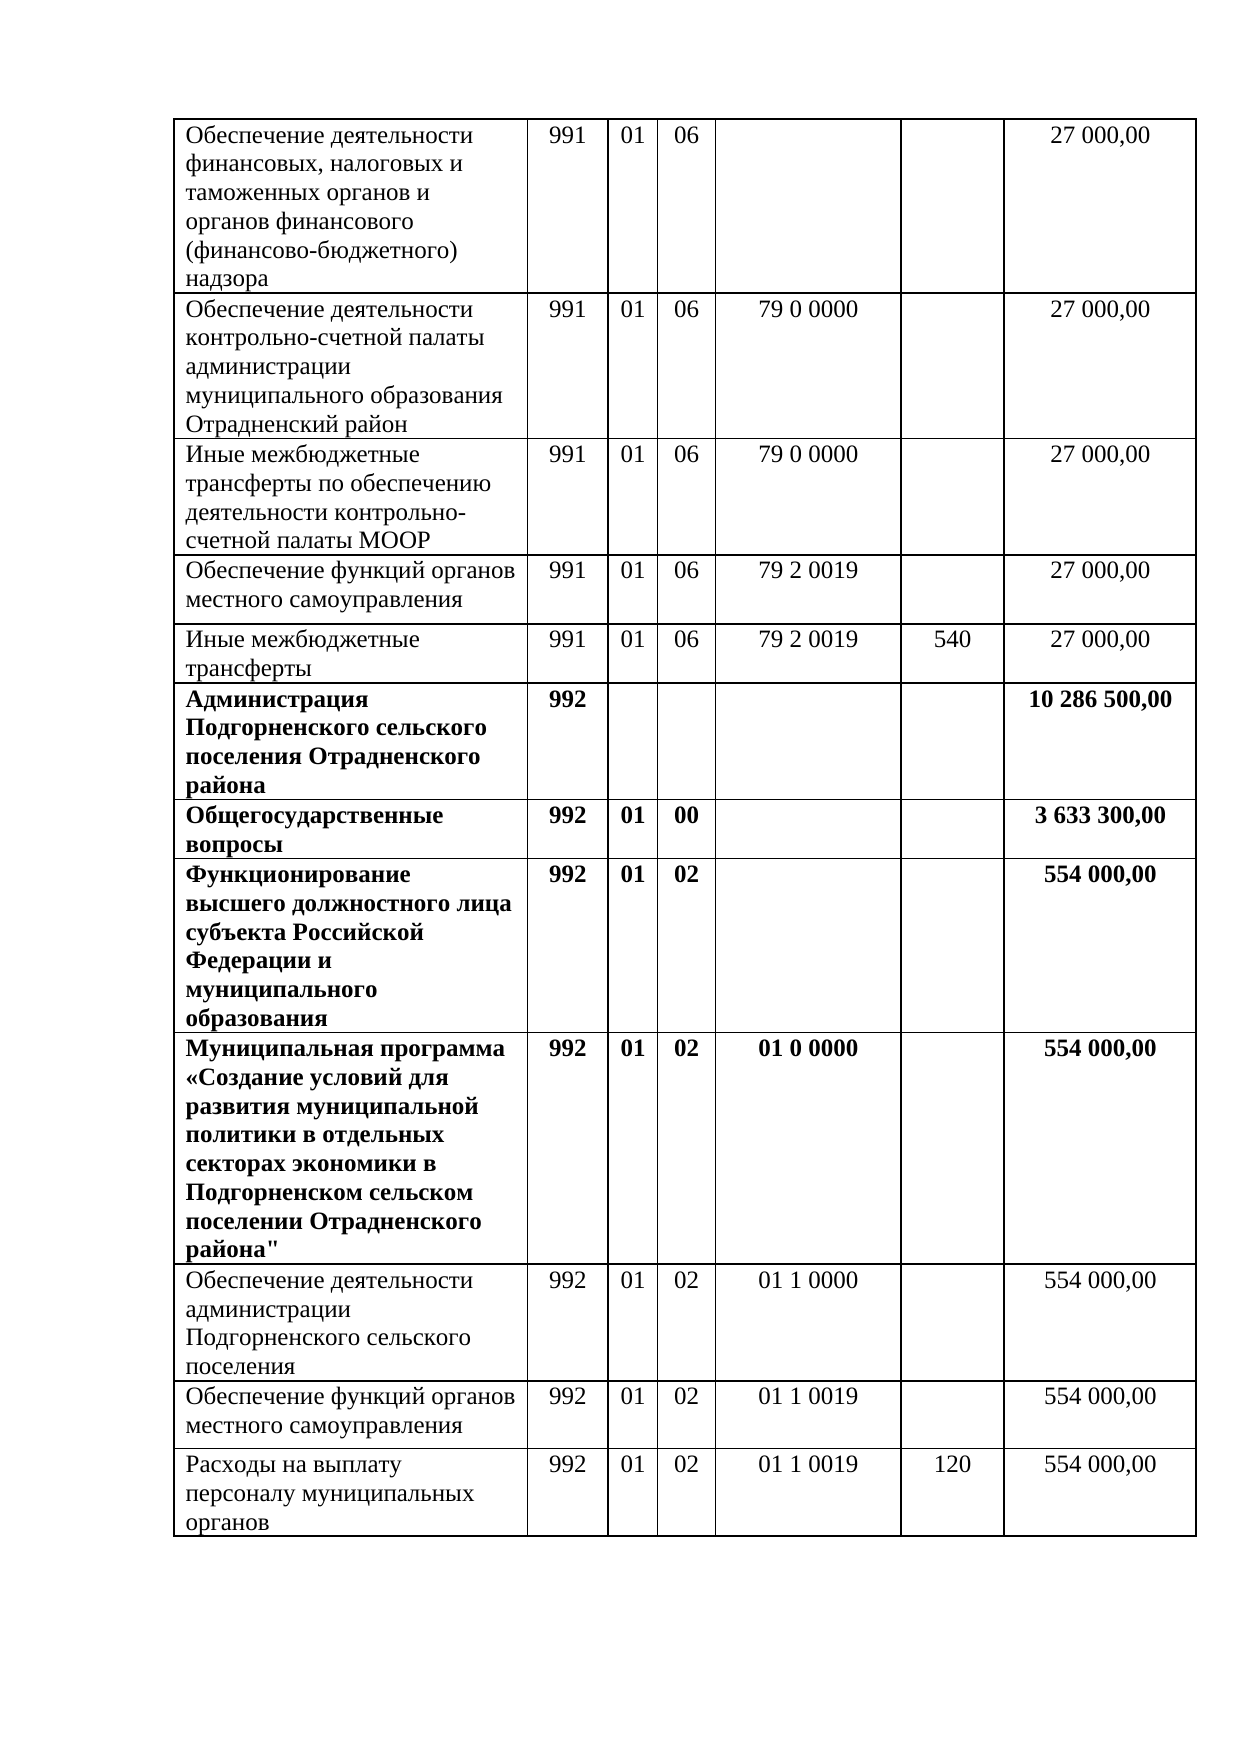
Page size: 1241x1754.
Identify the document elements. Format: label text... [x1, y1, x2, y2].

table_cell 991 [528, 556, 607, 623]
table_cell [609, 684, 657, 799]
table_cell 991 [528, 294, 607, 437]
table_cell 00 [658, 800, 715, 858]
table_cell 27 000,00 [1005, 439, 1195, 554]
table_cell Обеспечение деятельности финансовых, налоговых и таможенных органов и органов финансового (финансово-бюджетного) надзора [175, 120, 527, 292]
table_cell 992 [528, 1449, 607, 1535]
table_cell 06 [658, 439, 715, 554]
table_cell 992 [528, 1033, 607, 1263]
table_cell 02 [658, 1033, 715, 1263]
table_cell Администрация Подгорненского сельского поселения Отрадненского района [175, 684, 527, 799]
table_cell 79 0 0000 [716, 294, 900, 437]
table_cell [902, 1033, 1003, 1263]
table_cell 01 [609, 1265, 657, 1380]
table_cell 01 [609, 1033, 657, 1263]
table_cell Муниципальная программа «Создание условий для развития муниципальной политики в отдельных секторах экономики в Подгорненском сельском поселении Отрадненского района" [175, 1033, 527, 1263]
table_cell 554 000,00 [1005, 1449, 1195, 1535]
table_cell 992 [528, 1265, 607, 1380]
table_cell 01 [609, 859, 657, 1032]
table_cell [902, 684, 1003, 799]
table_cell 02 [658, 1382, 715, 1448]
table_cell 02 [658, 1449, 715, 1535]
table_cell 01 1 0000 [716, 1265, 900, 1380]
table_cell 554 000,00 [1005, 1265, 1195, 1380]
table_cell 01 [609, 294, 657, 437]
table_cell Иные межбюджетные трансферты по обеспечению деятельности контрольно-счетной палаты МООР [175, 439, 527, 554]
table_cell [716, 120, 900, 292]
table_cell [902, 439, 1003, 554]
table_cell 991 [528, 120, 607, 292]
table_cell 01 [609, 1449, 657, 1535]
table_cell 554 000,00 [1005, 859, 1195, 1032]
table_cell [902, 1265, 1003, 1380]
table_cell [902, 1382, 1003, 1448]
table_cell 02 [658, 859, 715, 1032]
table_cell 992 [528, 800, 607, 858]
table_cell 79 2 0019 [716, 625, 900, 682]
table_cell 01 [609, 625, 657, 682]
table_cell 3 633 300,00 [1005, 800, 1195, 858]
table_cell 27 000,00 [1005, 294, 1195, 437]
table_cell [658, 684, 715, 799]
table_cell 79 0 0000 [716, 439, 900, 554]
table_cell 992 [528, 859, 607, 1032]
table_cell 06 [658, 294, 715, 437]
table_cell Иные межбюджетные трансферты [175, 625, 527, 682]
table_cell [716, 684, 900, 799]
table_cell Обеспечение деятельности администрации Подгорненского сельского поселения [175, 1265, 527, 1380]
table_cell [716, 800, 900, 858]
table_cell 02 [658, 1265, 715, 1380]
table_cell 540 [902, 625, 1003, 682]
table_cell 06 [658, 556, 715, 623]
table_cell 991 [528, 625, 607, 682]
table_cell [902, 294, 1003, 437]
table_cell 06 [658, 625, 715, 682]
table_cell 991 [528, 439, 607, 554]
table_cell Расходы на выплату персоналу муниципальных органов [175, 1449, 527, 1535]
table_cell 01 [609, 556, 657, 623]
table_cell 27 000,00 [1005, 625, 1195, 682]
table_cell 01 [609, 800, 657, 858]
table_cell 992 [528, 684, 607, 799]
table_cell 01 [609, 1382, 657, 1448]
table_cell [902, 120, 1003, 292]
table_cell 01 1 0019 [716, 1382, 900, 1448]
table_cell 27 000,00 [1005, 120, 1195, 292]
table_cell 01 0 0000 [716, 1033, 900, 1263]
table_cell 01 [609, 439, 657, 554]
table_cell 06 [658, 120, 715, 292]
table_cell [902, 800, 1003, 858]
table_cell Общегосударственные вопросы [175, 800, 527, 858]
table_cell Обеспечение деятельности контрольно-счетной палаты администрации муниципального образования Отрадненский район [175, 294, 527, 437]
table_cell [902, 556, 1003, 623]
table_cell 01 1 0019 [716, 1449, 900, 1535]
table_cell 10 286 500,00 [1005, 684, 1195, 799]
table_cell 27 000,00 [1005, 556, 1195, 623]
table_cell 992 [528, 1382, 607, 1448]
table_cell Обеспечение функций органов местного самоуправления [175, 556, 527, 623]
table_cell 554 000,00 [1005, 1382, 1195, 1448]
table_cell [902, 859, 1003, 1032]
table_cell 120 [902, 1449, 1003, 1535]
table_cell 79 2 0019 [716, 556, 900, 623]
table_cell 554 000,00 [1005, 1033, 1195, 1263]
table_cell 01 [609, 120, 657, 292]
table_cell Функционирование высшего должностного лица субъекта Российской Федерации и муниципального образования [175, 859, 527, 1032]
table_cell [716, 859, 900, 1032]
table_cell Обеспечение функций органов местного самоуправления [175, 1382, 527, 1448]
